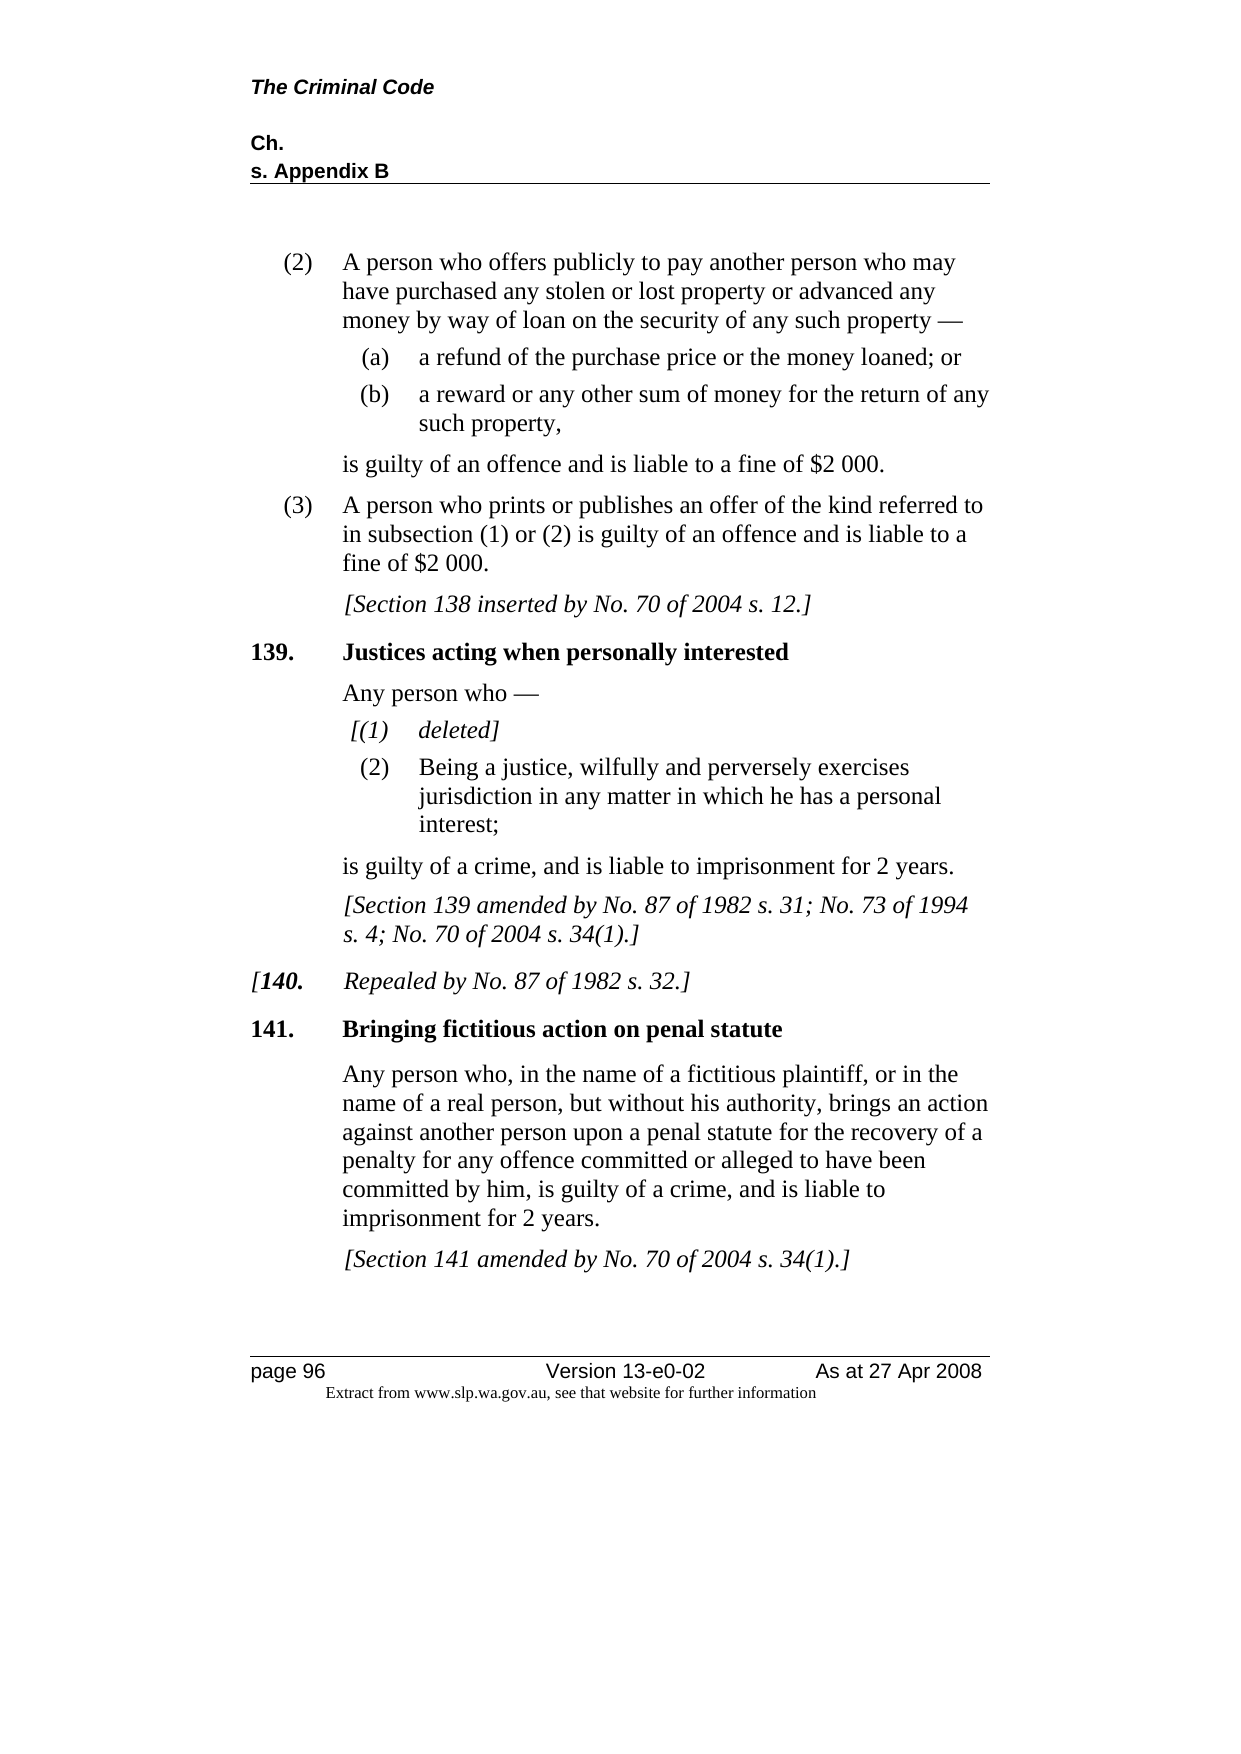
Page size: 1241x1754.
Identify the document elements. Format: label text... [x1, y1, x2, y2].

text [Section 139 amended by No. 87 of 1982 s. 31; No. 73 of 1994 s. 4; No. 70 of 2004 s. 34(1).] [250, 890, 990, 947]
text [140. Repealed by No. 87 of 1982 s. 32.] [250, 966, 990, 995]
text Any person who — [250, 678, 990, 707]
text [Section 138 inserted by No. 70 of 2004 s. 12.] [250, 589, 990, 618]
text is guilty of a crime, and is liable to imprisonment for 2 years. [250, 851, 990, 879]
text [Section 141 amended by No. 70 of 2004 s. 34(1).] [250, 1244, 990, 1273]
text is guilty of an offence and is liable to a fine of $2 000. [250, 449, 990, 478]
subtitle 139. Justices acting when personally interested [250, 637, 990, 665]
text (a) a refund of the purchase price or the money loaned; or [250, 342, 990, 371]
text (b) a reward or any other sum of money for the return of any such property, [250, 379, 990, 437]
text Any person who, in the name of a fictitious plaintiff, or in the name of a real person, but without his authority, brings an action against another person upon a penal statute for the recovery of a penalty for any offence committed or alleged to have been committed by him, is guilty of a crime, and is liable to imprisonment for 2 years. [250, 1059, 990, 1232]
subtitle 141. Bringing fictitious action on penal statute [250, 1014, 990, 1042]
text (2) Being a justice, wilfully and perversely exercises jurisdiction in any matter in which he has a personal interest; [250, 752, 990, 838]
text [(1) deleted] [250, 715, 990, 744]
text (3) A person who prints or publishes an offer of the kind referred to in subsection (1) or (2) is guilty of an offence and is liable to a fine of $2 000. [250, 490, 990, 577]
text (2) A person who offers publicly to pay another person who may have purchased any stolen or lost property or advanced any money by way of loan on the security of any such property — [250, 247, 990, 334]
